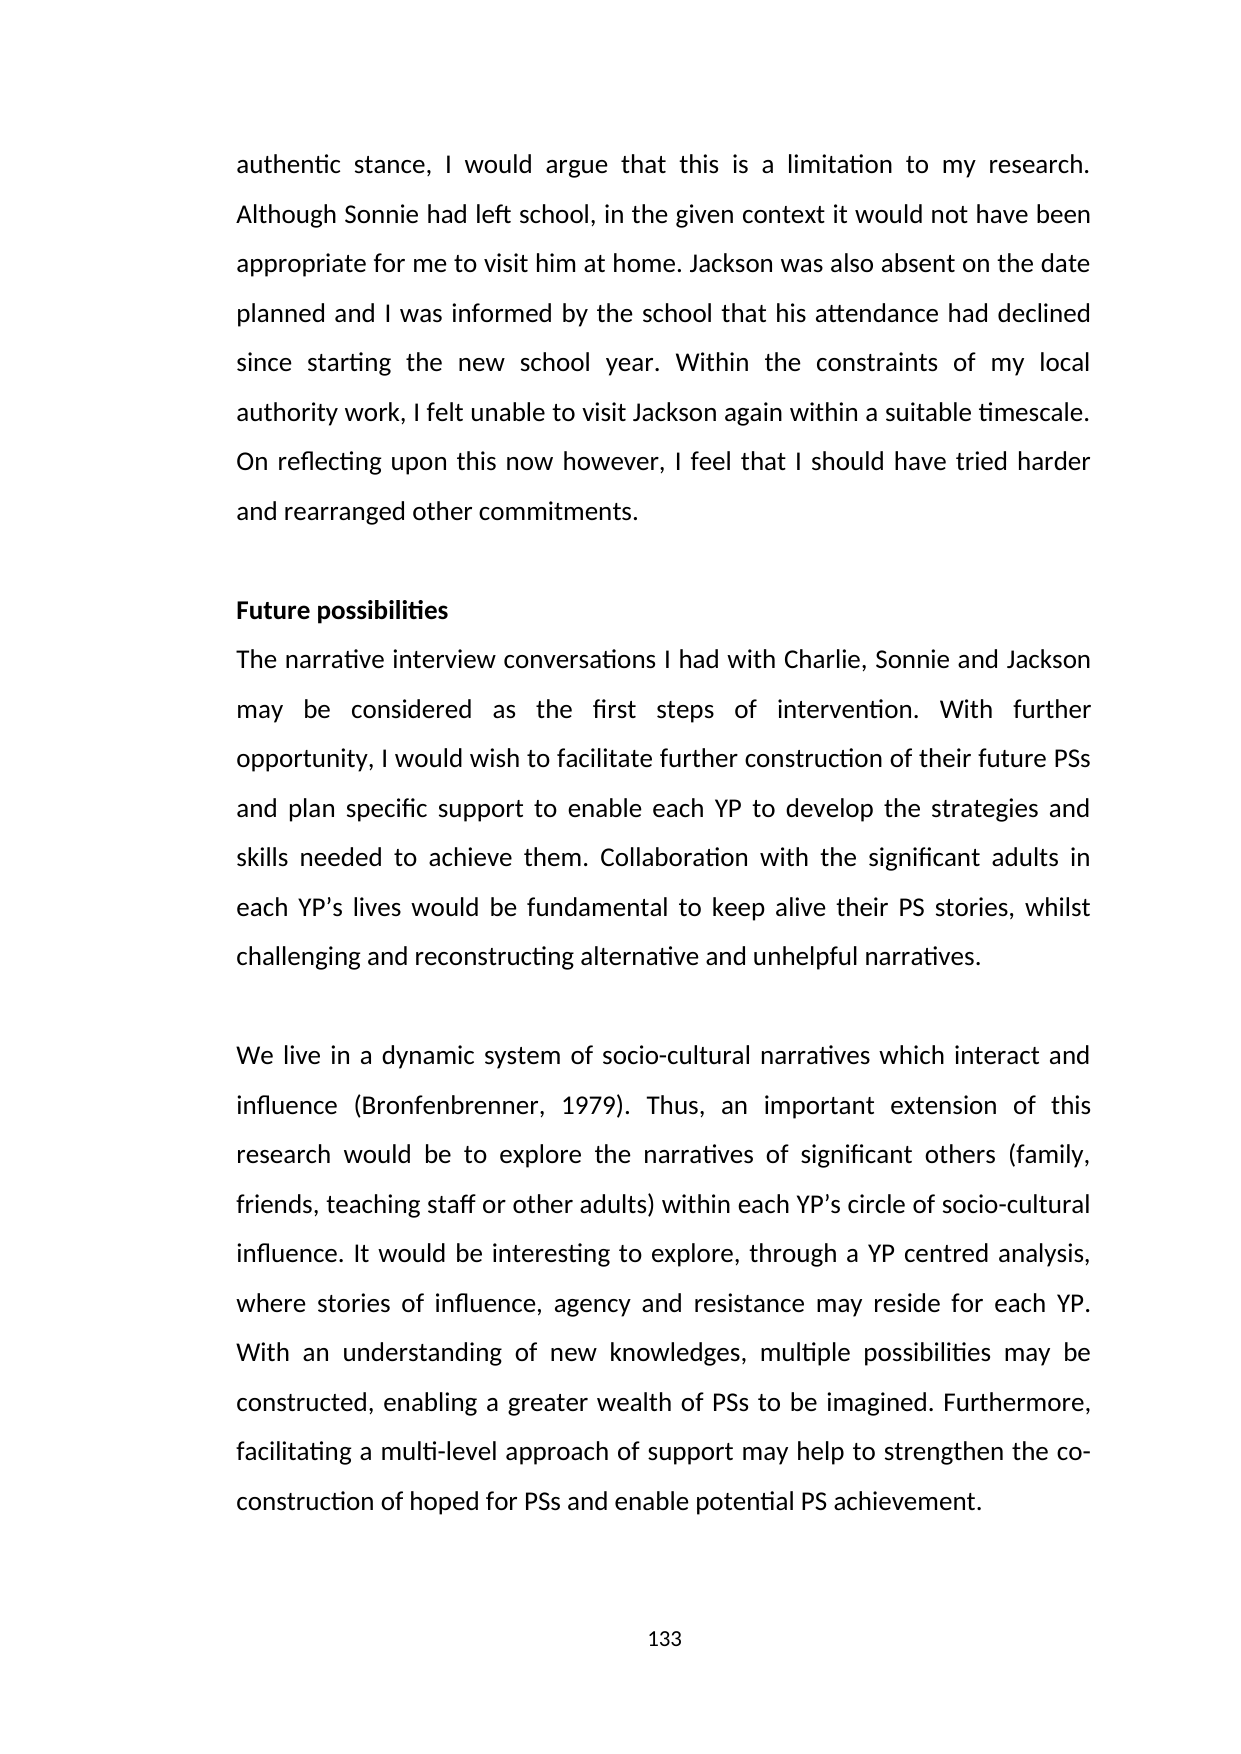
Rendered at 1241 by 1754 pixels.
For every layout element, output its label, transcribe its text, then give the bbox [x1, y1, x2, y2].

text We live in a dynamic system of socio-cultural narratives which interact and influence (Bronfenbrenner, 1979). Thus, an important extension of this research would be to explore the narratives of significant others (family, friends, teaching staff or other adults) within each YP’s circle of socio-cultural influence. It would be interesting to explore, through a YP centred analysis, where stories of influence, agency and resistance may reside for each YP. With an understanding of new knowledges, multiple possibilities may be constructed, enabling a greater wealth of PSs to be imagined. Furthermore, facilitating a multi-level approach of support may help to strengthen the co-construction of hoped for PSs and enable potential PS achievement. [236, 1038, 1092, 1517]
text The narrative interview conversations I had with Charlie, Sonnie and Jackson may be considered as the first steps of intervention. With further opportunity, I would wish to facilitate further construction of their future PSs and plan specific support to enable each YP to develop the strategies and skills needed to achieve them. Collaboration with the significant adults in each YP’s lives would be fundamental to keep alive their PS stories, whilst challenging and reconstructing alternative and unhelpful narratives. [236, 642, 1092, 972]
text Future possibilities [236, 593, 1092, 626]
